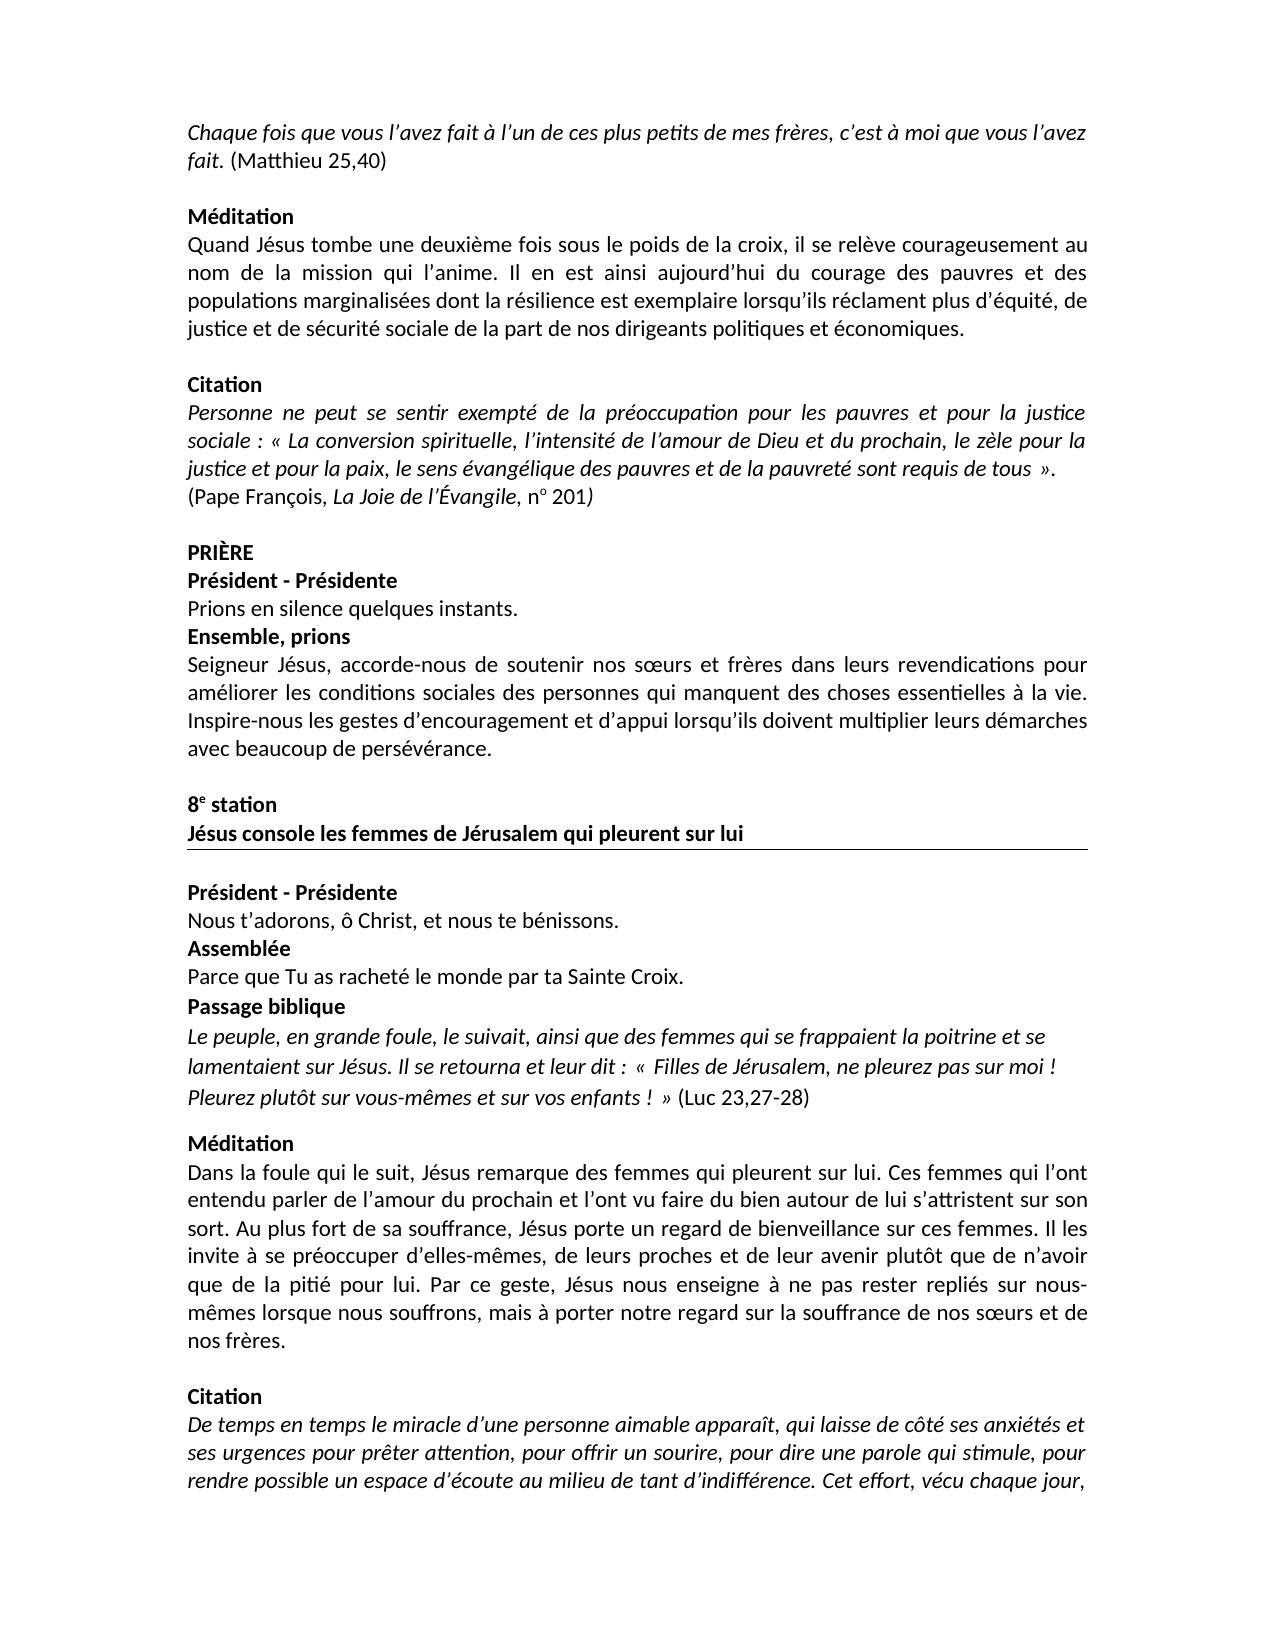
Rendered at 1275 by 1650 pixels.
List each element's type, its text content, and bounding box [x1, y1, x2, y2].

text Méditation [187, 202, 1088, 230]
text Parce que Tu as racheté le monde par ta Sainte Croix. Passage biblique Le peuple, en grande foule, le suivait, ainsi que des femmes qui se frappaient la poitrine et se lamentaient sur Jésus. Il se retourna et leur dit : « Filles de Jérusalem, ne pleurez pas sur moi ! Pleurez plutôt sur vous-mêmes et sur vos enfants ! » (Luc 23,27-28) [187, 962, 1088, 1111]
text Prions en silence quelques instants. [187, 594, 1088, 622]
text Nous t’adorons, ô Christ, et nous te bénissons. [187, 906, 1088, 934]
text Personne ne peut se sentir exempté de la préoccupation pour les pauvres et pour la justice sociale : « La conversion spirituelle, l’intensité de l’amour de Dieu et du prochain, le zèle pour la justice et pour la paix, le sens évangélique des pauvres et de la pauvreté sont requis de tous ». [187, 398, 1088, 482]
text Méditation [187, 1129, 1088, 1158]
text PRIÈRE [187, 538, 1088, 566]
text 8e station [187, 791, 1088, 819]
text (Pape François, La Joie de l’Évangile, no 201) [187, 482, 1088, 510]
text Assemblée [187, 934, 1088, 962]
text Seigneur Jésus, accorde-nous de soutenir nos sœurs et frères dans leurs revendications pour améliorer les conditions sociales des personnes qui manquent des choses essentielles à la vie. Inspire-nous les gestes d’encouragement et d’appui lorsqu’ils doivent multiplier leurs démarches avec beaucoup de persévérance. [187, 651, 1088, 763]
text Quand Jésus tombe une deuxième fois sous le poids de la croix, il se relève courageusement au nom de la mission qui l’anime. Il en est ainsi aujourd’hui du courage des pauvres et des populations marginalisées dont la résilience est exemplaire lorsqu’ils réclament plus d’équité, de justice et de sécurité sociale de la part de nos dirigeants politiques et économiques. [187, 230, 1088, 342]
text Chaque fois que vous l’avez fait à l’un de ces plus petits de mes frères, c’est à moi que vous l’avez fait. (Matthieu 25,40) [187, 118, 1088, 174]
text Ensemble, prions [187, 622, 1088, 651]
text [187, 1410, 1088, 1494]
text Citation [187, 1382, 1088, 1410]
text Jésus console les femmes de Jérusalem qui pleurent sur lui [187, 819, 1088, 849]
text Dans la foule qui le suit, Jésus remarque des femmes qui pleurent sur lui. Ces femmes qui l’ont entendu parler de l’amour du prochain et l’ont vu faire du bien autour de lui s’attristent sur son sort. Au plus fort de sa souffrance, Jésus porte un regard de bienveillance sur ces femmes. Il les invite à se préoccuper d’elles-mêmes, de leurs proches et de leur avenir plutôt que de n’avoir que de la pitié pour lui. Par ce geste, Jésus nous enseigne à ne pas rester repliés sur nous-mêmes lorsque nous souffrons, mais à porter notre regard sur la souffrance de nos sœurs et de nos frères. [187, 1158, 1088, 1354]
text Président - Présidente [187, 566, 1088, 594]
text Président - Présidente [187, 878, 1088, 906]
text Citation [187, 370, 1088, 398]
